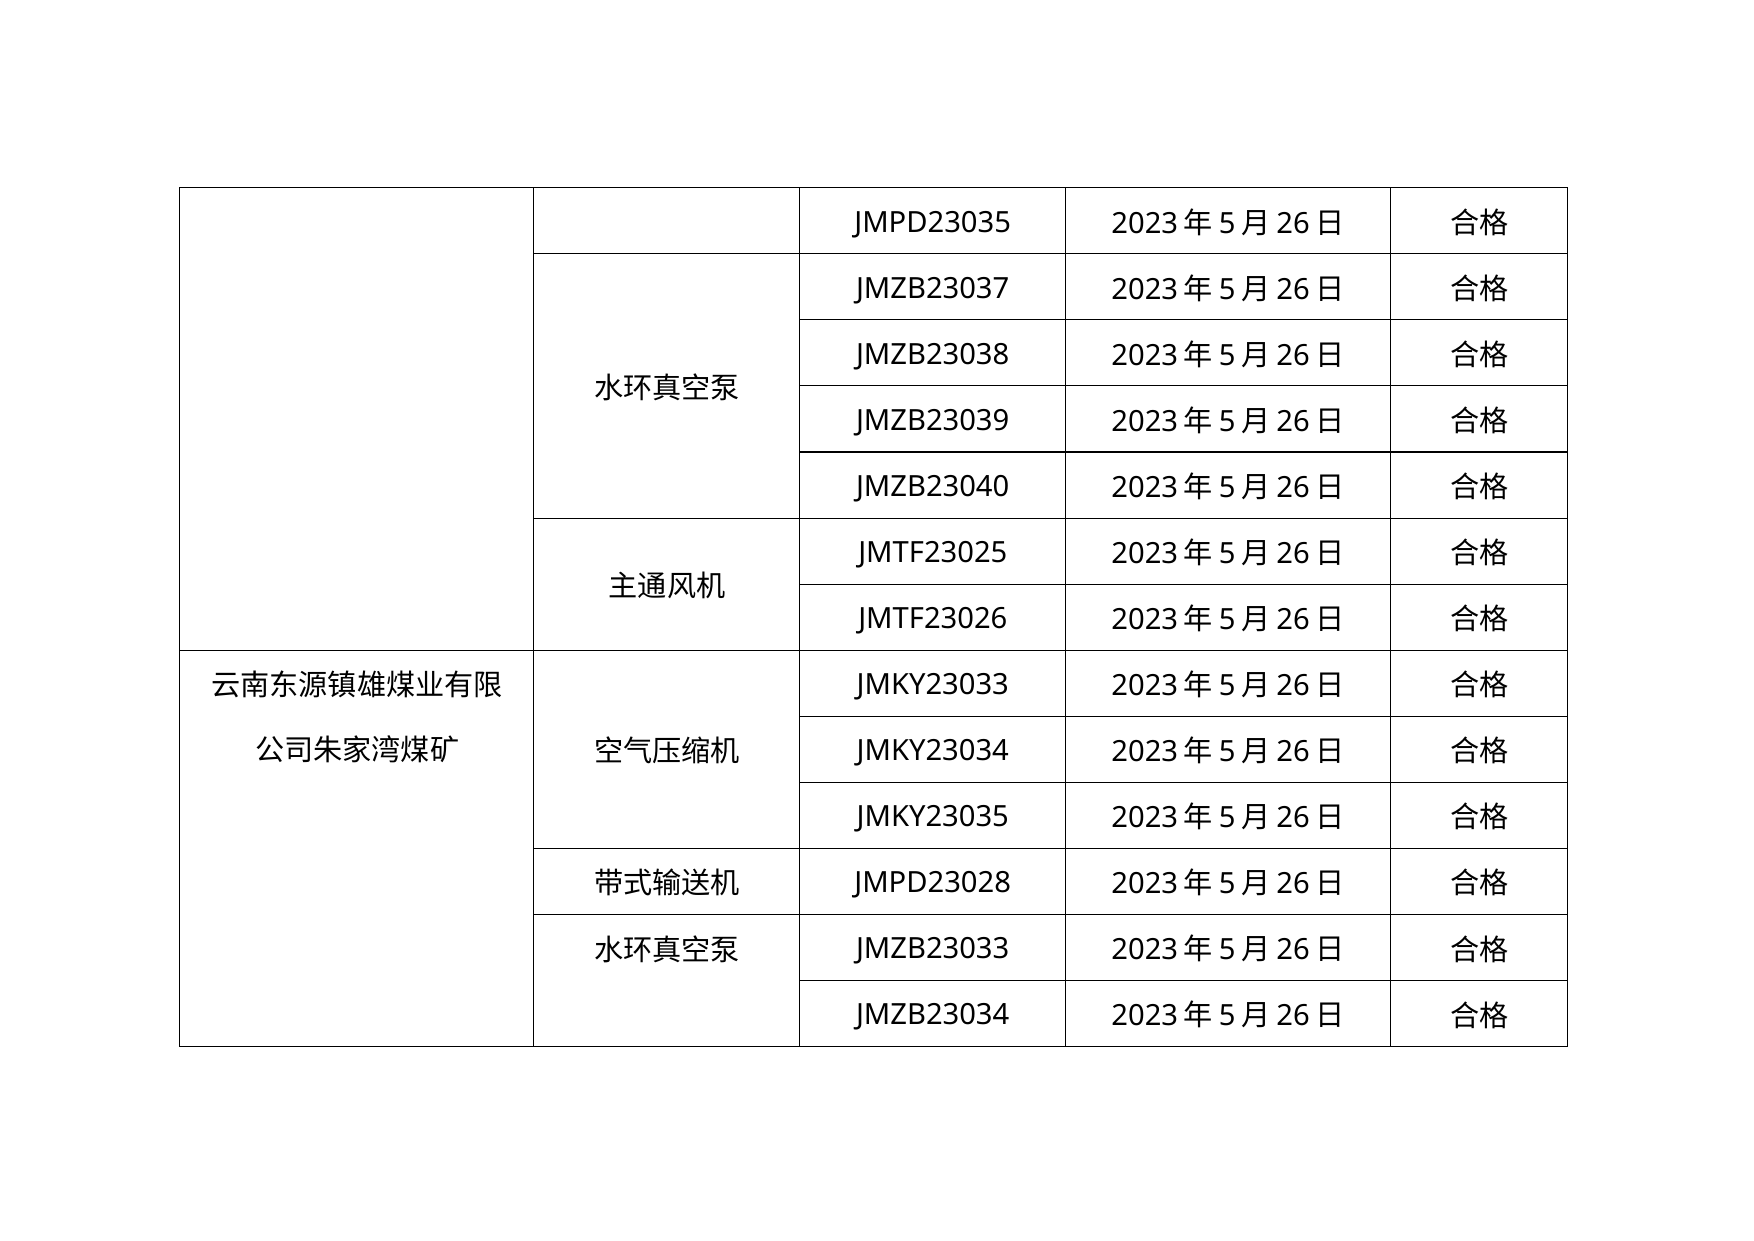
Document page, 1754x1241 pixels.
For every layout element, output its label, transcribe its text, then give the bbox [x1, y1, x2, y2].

table_cell 2023年5月26日 [1066, 585, 1390, 649]
table_cell 2023年5月26日 [1066, 453, 1390, 517]
table_cell JMZB23033 [800, 915, 1065, 980]
table_cell JMKY23035 [800, 783, 1065, 848]
table_cell 合格 [1391, 453, 1567, 517]
table_cell 2023年5月26日 [1066, 386, 1390, 451]
table_cell 合格 [1391, 783, 1567, 848]
table_cell JMZB23040 [800, 453, 1065, 517]
table_cell JMZB23037 [800, 254, 1065, 319]
table_cell 合格 [1391, 386, 1567, 451]
table_cell 2023年5月26日 [1066, 519, 1390, 583]
table_cell JMTF23025 [800, 519, 1065, 583]
table_cell 合格 [1391, 717, 1567, 782]
table_cell JMKY23033 [800, 651, 1065, 716]
table_cell JMZB23034 [800, 981, 1065, 1046]
table_cell 2023年5月26日 [1066, 320, 1390, 385]
table_cell 带式输送机 [534, 849, 799, 914]
table_cell 合格 [1391, 981, 1567, 1046]
table_cell 合格 [1391, 651, 1567, 716]
table_cell 合格 [1391, 254, 1567, 319]
table_cell JMPD23028 [800, 849, 1065, 914]
table_cell 2023年5月26日 [1066, 783, 1390, 848]
table_cell 空气压缩机 [534, 651, 799, 848]
table_cell 2023年5月26日 [1066, 188, 1390, 253]
table_cell 2023年5月26日 [1066, 849, 1390, 914]
table_cell 2023年5月26日 [1066, 981, 1390, 1046]
table_cell JMTF23026 [800, 585, 1065, 649]
table_cell 2023年5月26日 [1066, 651, 1390, 716]
table_cell JMZB23038 [800, 320, 1065, 385]
table_cell 2023年5月26日 [1066, 915, 1390, 980]
table_cell 合格 [1391, 188, 1567, 253]
table_cell 云南东源镇雄煤业有限 公司朱家湾煤矿 [180, 651, 533, 1046]
table_cell 合格 [1391, 849, 1567, 914]
table_cell 主通风机 [534, 519, 799, 649]
table_cell 合格 [1391, 320, 1567, 385]
table_cell 2023年5月26日 [1066, 717, 1390, 782]
table_cell JMKY23034 [800, 717, 1065, 782]
table_cell 合格 [1391, 519, 1567, 583]
table_cell JMZB23039 [800, 386, 1065, 451]
table_cell 合格 [1391, 585, 1567, 649]
table_cell 水环真空泵 [534, 254, 799, 517]
table_cell 水环真空泵 [534, 915, 799, 1046]
table_cell 2023年5月26日 [1066, 254, 1390, 319]
table_cell JMPD23035 [800, 188, 1065, 253]
table_cell 合格 [1391, 915, 1567, 980]
